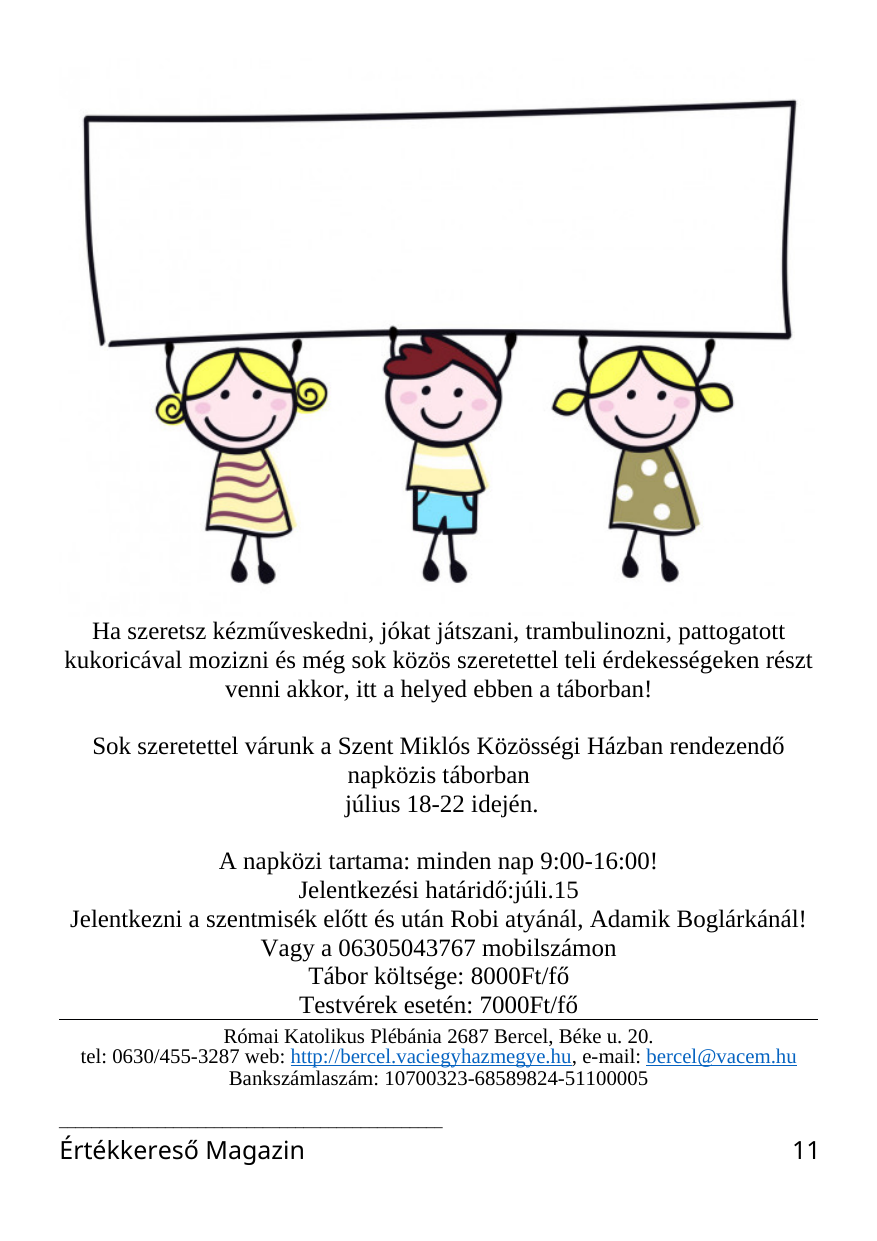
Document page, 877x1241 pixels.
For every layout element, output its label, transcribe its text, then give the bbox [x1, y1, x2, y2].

text tel: 0630/455-3287 web: http://bercel.vaciegyhazmegye.hu, e-mail: bercel@vacem.hu [59, 1047, 818, 1068]
text A napközi tartama: minden nap 9:00-16:00! [59, 846, 818, 875]
text Római Katolikus Plébánia 2687 Bercel, Béke u. 20. [59, 1020, 818, 1047]
text július 18-22 idején. [59, 789, 818, 818]
text Jelentkezni a szentmisék előtt és után Robi atyánál, Adamik Boglárkánál! [59, 904, 818, 933]
picture [59, 58, 815, 617]
text Bankszámlaszám: 10700323-68589824-51100005 [59, 1068, 818, 1090]
text Tábor költsége: 8000Ft/fő [59, 961, 818, 990]
text Vagy a 06305043767 mobilszámon [59, 933, 818, 961]
text Sok szeretettel várunk a Szent Miklós Közösségi Házban rendezendő napközis táborban [59, 731, 818, 789]
text Jelentkezési határidő:júli.15 [59, 875, 818, 904]
text Testvérek esetén: 7000Ft/fő [59, 990, 818, 1019]
text Ha szeretsz kézműveskedni, jókat játszani, trambulinozni, pattogatott kukoricával mozizni és még sok közös szeretettel teli érdekességeken részt venni akkor, itt a helyed ebben a táborban! [59, 616, 818, 703]
